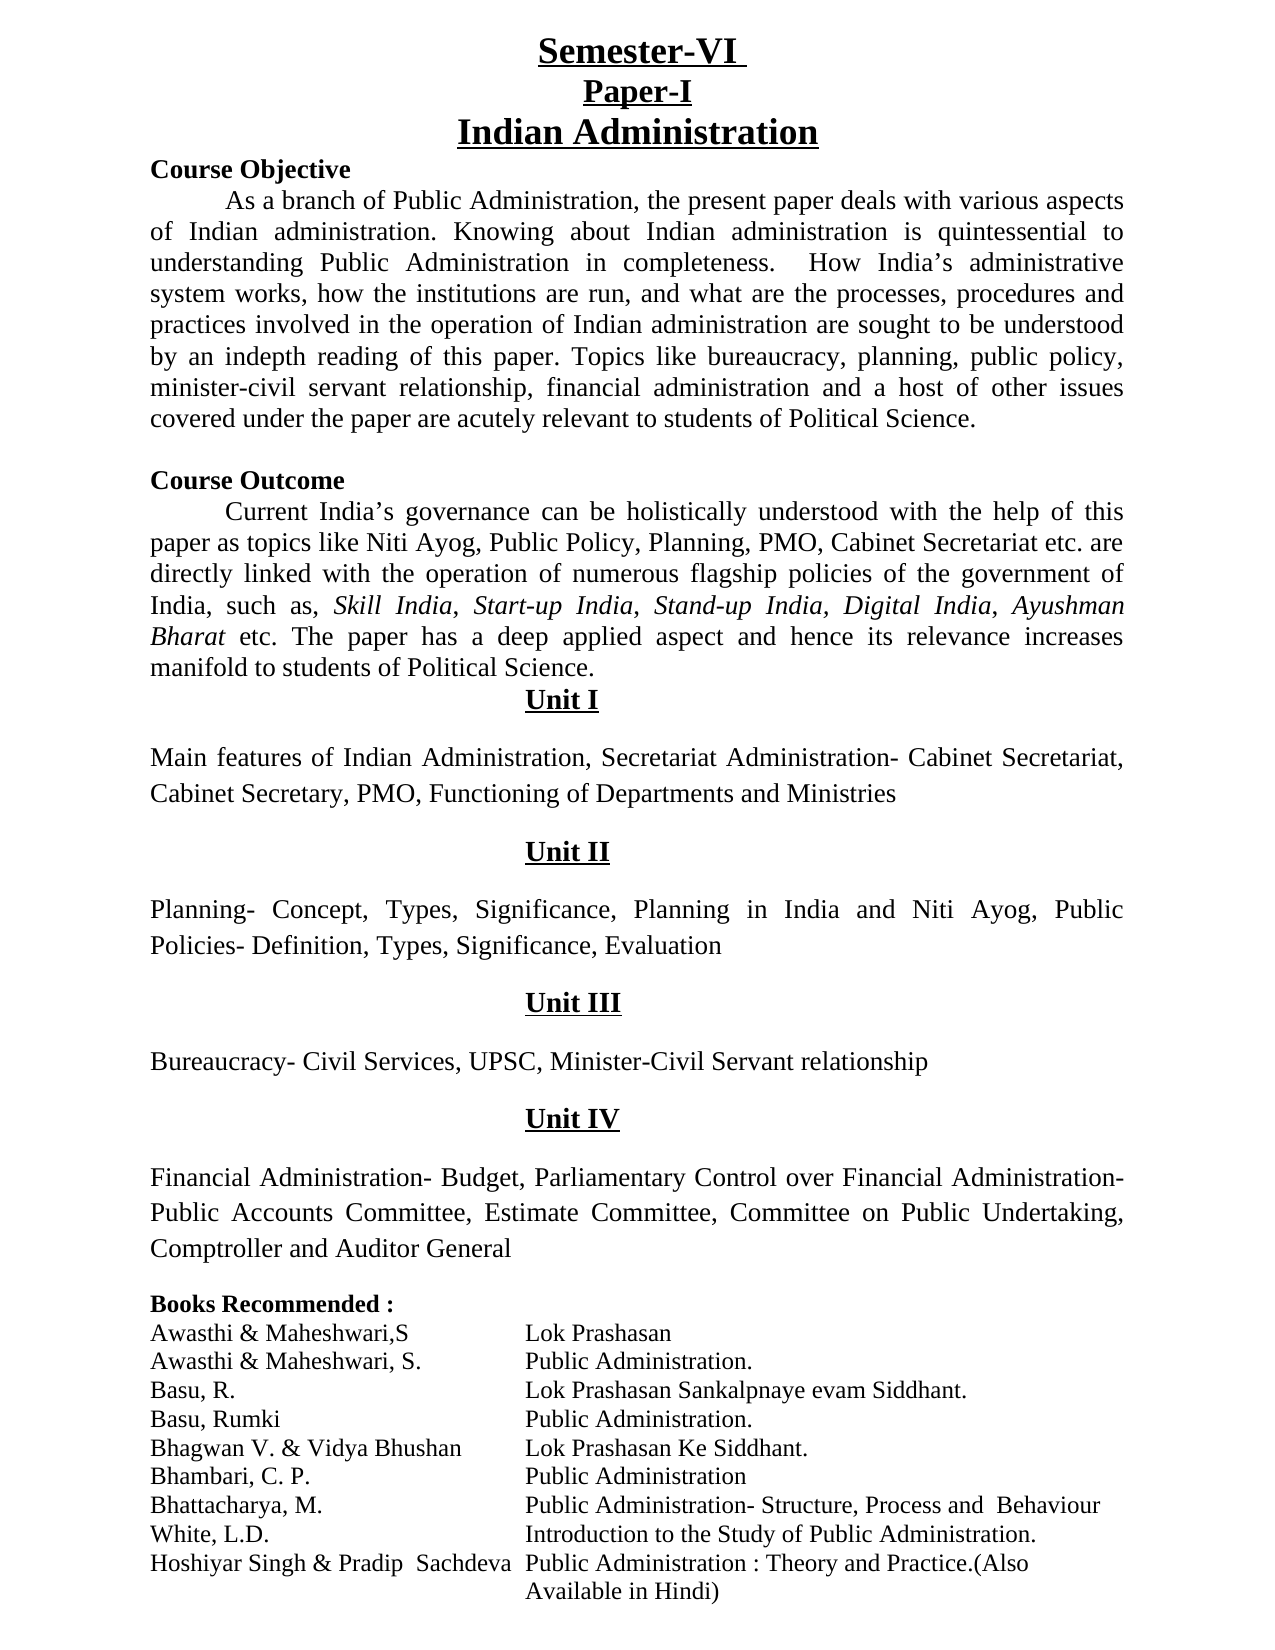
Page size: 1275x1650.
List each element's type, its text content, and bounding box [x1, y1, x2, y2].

text As a branch of Public Administration, the present paper deals with various aspects of Indian administration. Knowing about Indian administration is quintessential to understanding Public Administration in completeness. How India’s administrative system works, how the institutions are run, and what are the processes, procedures and practices involved in the operation of Indian administration are sought to be understood by an indepth reading of this paper. Topics like bureaucracy, planning, public policy, minister-civil servant relationship, financial administration and a host of other issues covered under the paper are acutely relevant to students of Political Science. [150, 184, 1125, 433]
text Semester-VI [150, 28, 1125, 71]
text Indian Administration [150, 109, 1125, 153]
list Bhagwan V. & Vidya Bhushan Lok Prashasan Ke Siddhant. [150, 1433, 1125, 1461]
list Basu, Rumki Public Administration. [150, 1404, 1125, 1433]
list Bhambari, C. P. Public Administration [150, 1461, 1125, 1490]
text Unit IV [450, 1101, 1125, 1135]
list Bhattacharya, M. Public Administration- Structure, Process and Behaviour [150, 1490, 1125, 1519]
text Unit III [450, 986, 1125, 1019]
text Main features of Indian Administration, Secretariat Administration- Cabinet Secretariat, Cabinet Secretary, PMO, Functioning of Departments and Ministries [150, 742, 1125, 808]
list Awasthi & Maheshwari, S. Public Administration. [150, 1346, 1125, 1375]
list Awasthi & Maheshwari,S Lok Prashasan [150, 1318, 1125, 1346]
text Course Outcome [150, 464, 1125, 495]
text Course Objective [150, 153, 1125, 184]
list Hoshiyar Singh & Pradip Sachdeva Public Administration : Theory and Practice.(Also Available in Hindi) [150, 1548, 1125, 1605]
text Bureaucracy- Civil Services, UPSC, Minister-Civil Servant relationship [150, 1045, 1125, 1076]
list Basu, R. Lok Prashasan Sankalpnaye evam Siddhant. [150, 1375, 1125, 1404]
text Current India’s governance can be holistically understood with the help of this paper as topics like Niti Ayog, Public Policy, Planning, PMO, Cabinet Secretariat etc. are directly linked with the operation of numerous flagship policies of the government of India, such as, Skill India, Start-up India, Stand-up India, Digital India, Ayushman Bharat etc. The paper has a deep applied aspect and hence its relevance increases manifold to students of Political Science. [150, 495, 1125, 682]
text Unit II [450, 834, 1125, 867]
text Planning- Concept, Types, Significance, Planning in India and Niti Ayog, Public Policies- Definition, Types, Significance, Evaluation [150, 893, 1125, 960]
list Books Recommended : [150, 1289, 1125, 1318]
text Unit I [450, 682, 1125, 716]
list White, L.D. Introduction to the Study of Public Administration. [150, 1519, 1125, 1548]
text Paper-I [150, 71, 1125, 109]
text Financial Administration- Budget, Parliamentary Control over Financial Administration- Public Accounts Committee, Estimate Committee, Committee on Public Undertaking, Comptroller and Auditor General [150, 1161, 1125, 1263]
